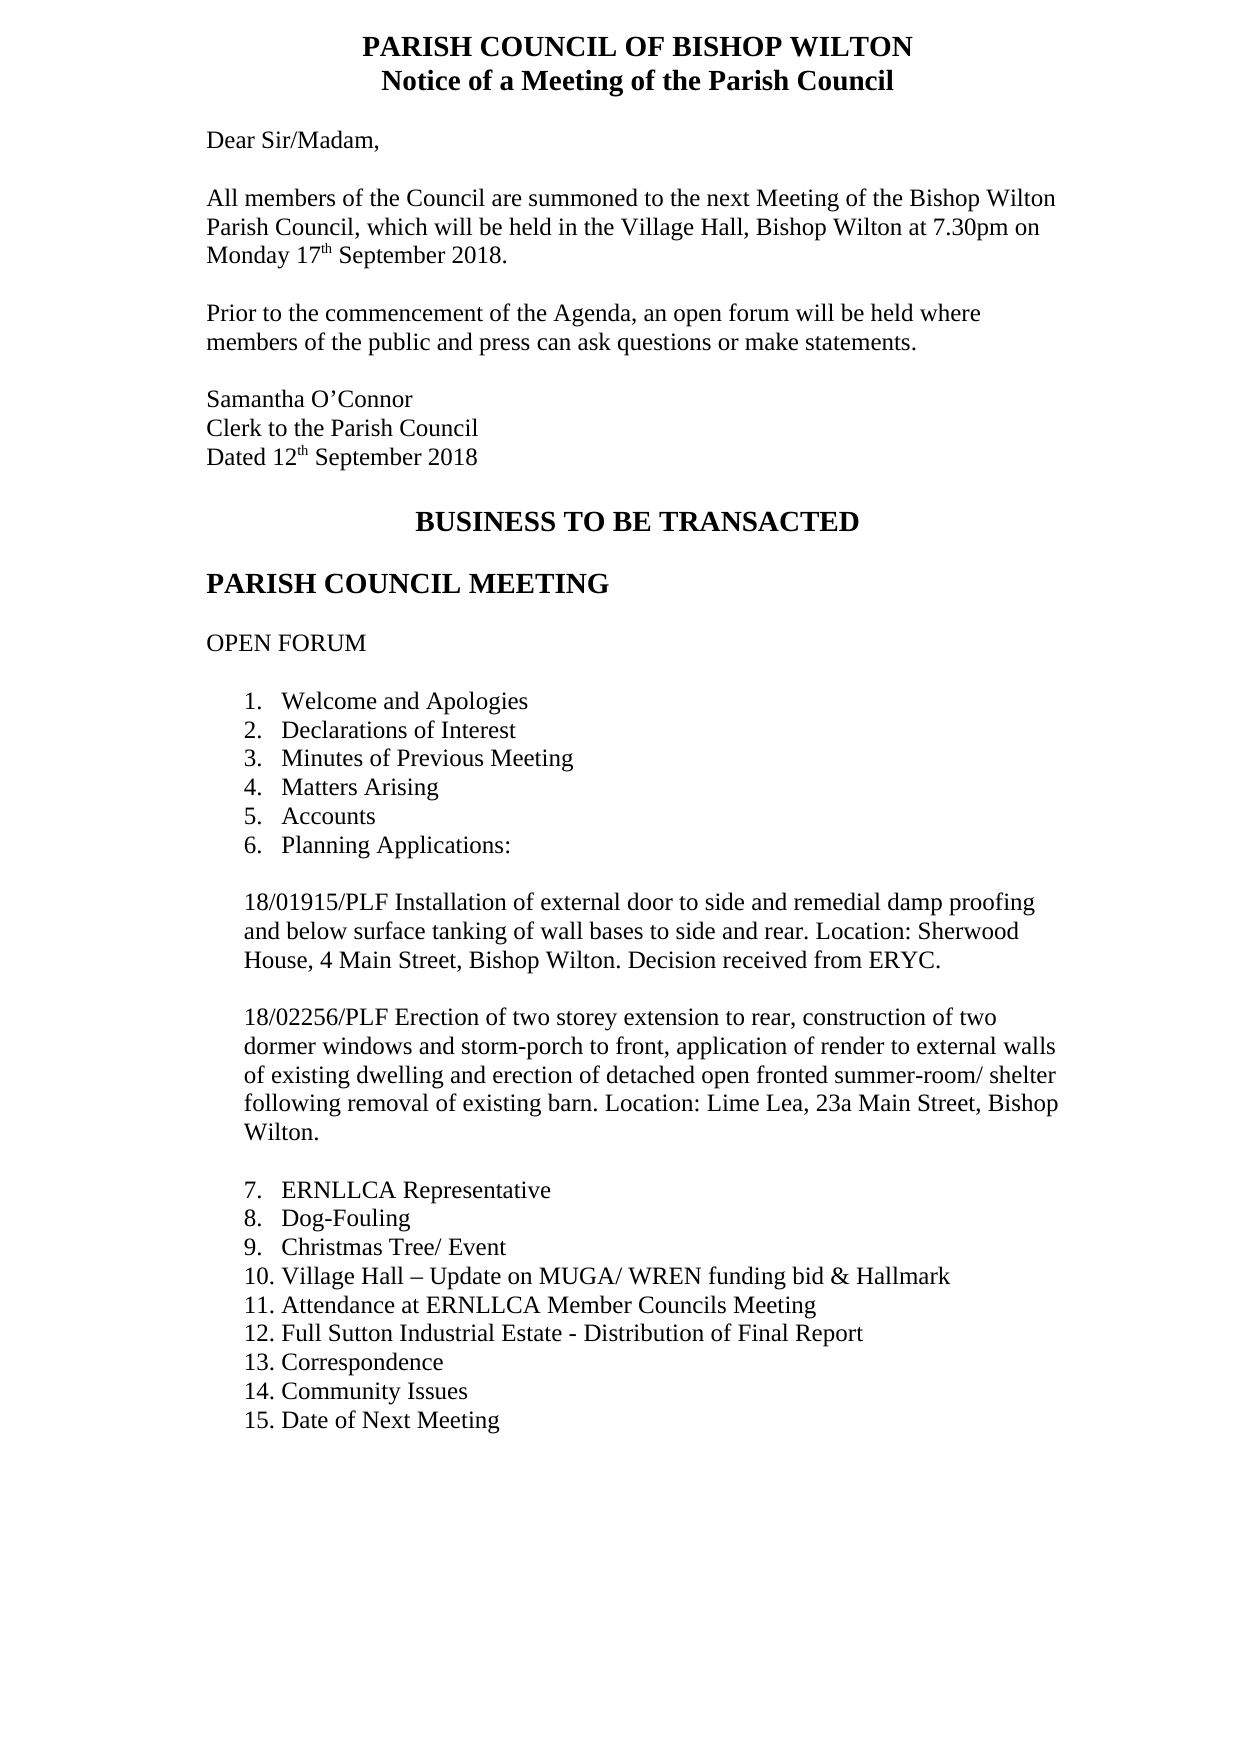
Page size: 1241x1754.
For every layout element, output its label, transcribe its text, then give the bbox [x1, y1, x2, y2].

list ERNLLCA Representative [244, 1175, 1069, 1203]
list Attendance at ERNLLCA Member Councils Meeting [244, 1290, 1069, 1318]
list Dog-Fouling [244, 1203, 1069, 1232]
list Full Sutton Industrial Estate - Distribution of Final Report [244, 1318, 1069, 1347]
subtitle BUSINESS TO BE TRANSACTED [206, 504, 1069, 537]
text OPEN FORUM [206, 628, 1069, 657]
list Accounts [244, 801, 1069, 830]
list Christmas Tree/ Event [244, 1232, 1069, 1261]
list Matters Arising [244, 772, 1069, 801]
text PARISH COUNCIL MEETING [206, 566, 1069, 600]
list Correspondence [244, 1347, 1069, 1376]
text Dated 12th September 2018 [206, 442, 1069, 470]
text Dear Sir/Madam, [206, 125, 1069, 154]
text PARISH COUNCIL OF BISHOP WILTON [206, 29, 1069, 63]
text 18/02256/PLF Erection of two storey extension to rear, construction of two dormer windows and storm-porch to front, application of render to external walls of existing dwelling and erection of detached open fronted summer-room/ shelter following removal of existing barn. Location: Lime Lea, 23a Main Street, Bishop Wilton. [244, 1002, 1069, 1146]
list Welcome and Apologies [244, 686, 1069, 715]
text 18/01915/PLF Installation of external door to side and remedial damp proofing and below surface tanking of wall bases to side and rear. Location: Sherwood House, 4 Main Street, Bishop Wilton. Decision received from ERYC. [244, 887, 1069, 973]
list Community Issues [244, 1376, 1069, 1405]
list Planning Applications: [244, 830, 1069, 858]
list Date of Next Meeting [244, 1405, 1069, 1433]
text Clerk to the Parish Council [206, 413, 1069, 442]
text Samantha O’Connor [206, 384, 1069, 413]
text Prior to the commencement of the Agenda, an open forum will be held where members of the public and press can ask questions or make statements. [206, 298, 1069, 355]
list Declarations of Interest [244, 715, 1069, 743]
list Minutes of Previous Meeting [244, 743, 1069, 772]
text All members of the Council are summoned to the next Meeting of the Bishop Wilton Parish Council, which will be held in the Village Hall, Bishop Wilton at 7.30pm on Monday 17th September 2018. [206, 183, 1069, 269]
list Village Hall – Update on MUGA/ WREN funding bid & Hallmark [244, 1261, 1069, 1290]
text Notice of a Meeting of the Parish Council [206, 63, 1069, 97]
